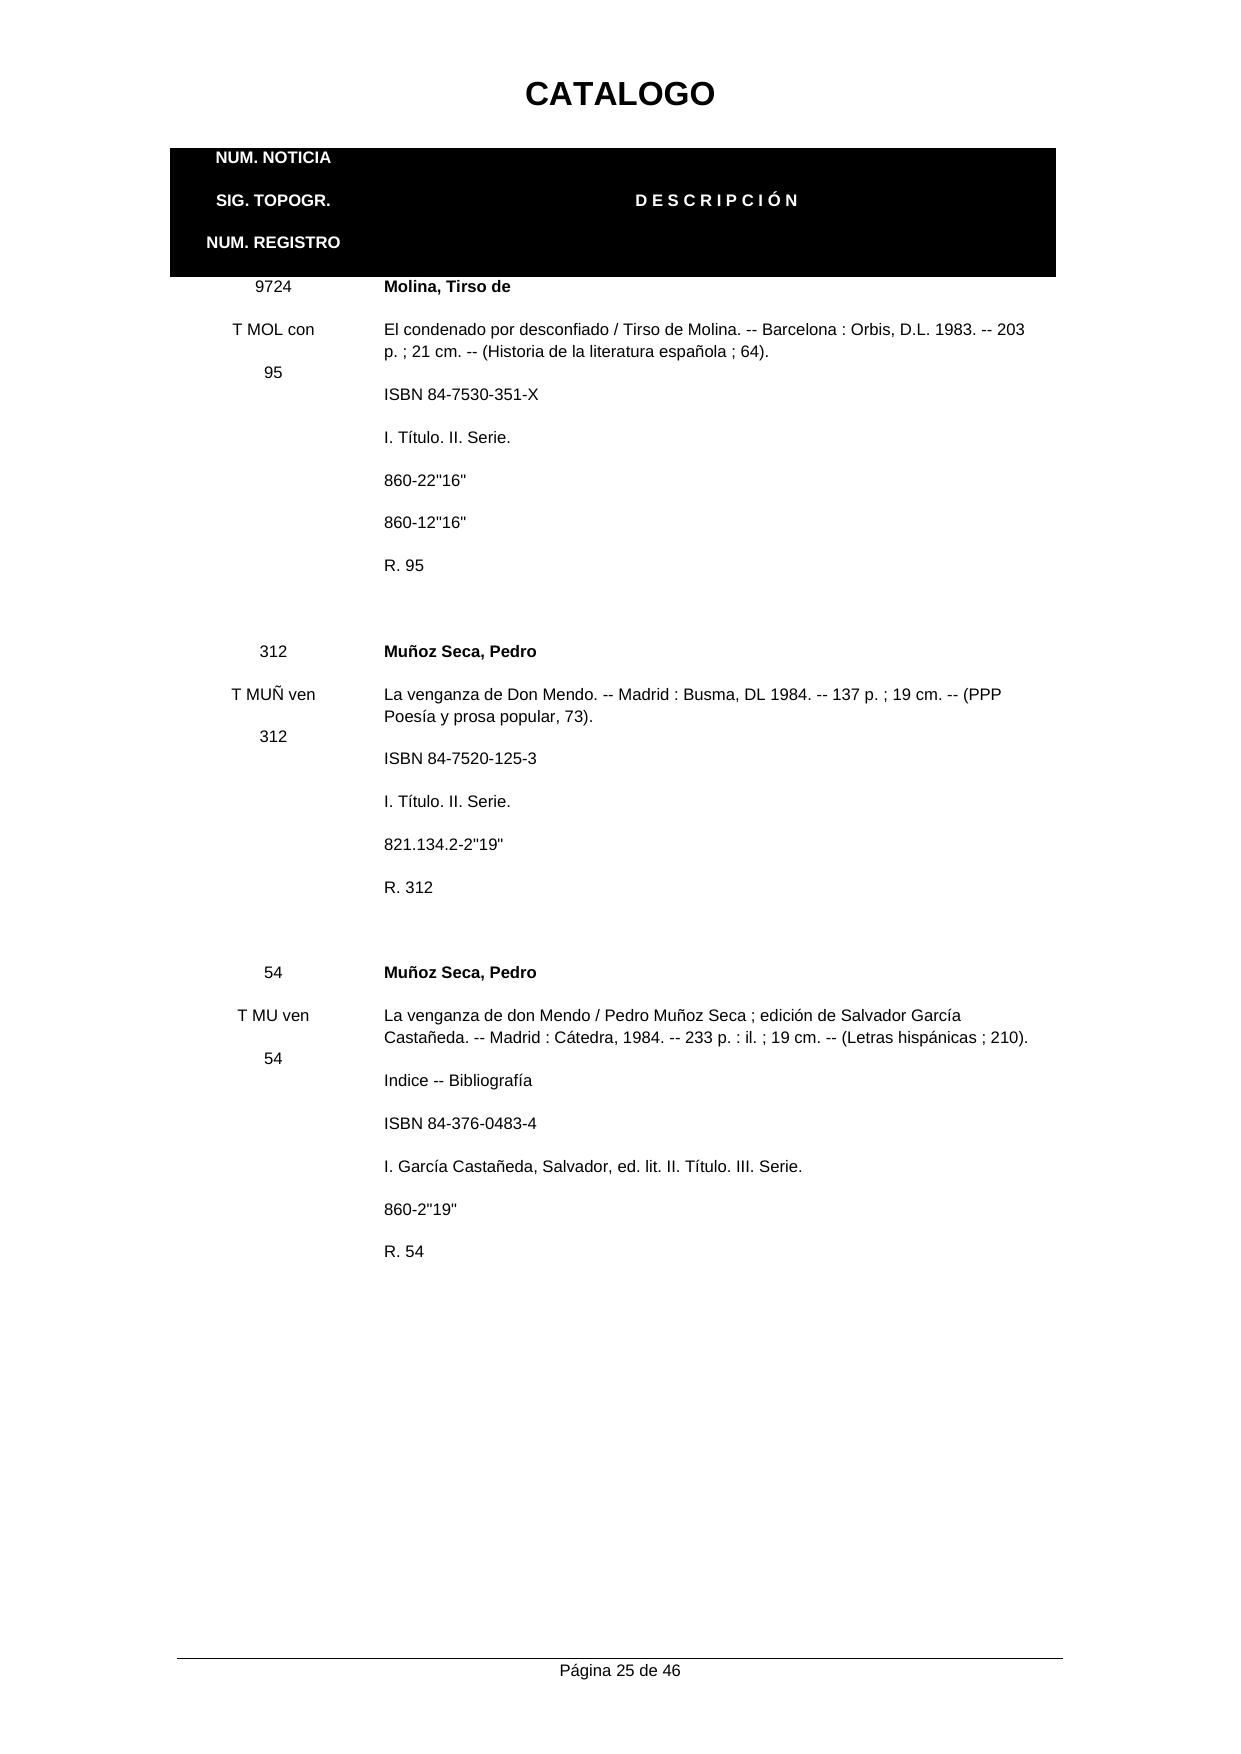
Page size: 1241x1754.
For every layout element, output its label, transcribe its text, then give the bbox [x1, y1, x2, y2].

table_cell Muñoz Seca, Pedro La venganza de Don Mendo. -- Madrid : Busma, DL 1984. -- 137 p. ; 19 cm. -- (PPP Poesía y prosa popular, 73). ISBN 84-7520-125-3 I. Título. II. Serie. 821.134.2-2"19" R. 312 [377, 642, 1056, 963]
table_cell Muñoz Seca, Pedro La venganza de don Mendo / Pedro Muñoz Seca ; edición de Salvador García Castañeda. -- Madrid : Cátedra, 1984. -- 233 p. : il. ; 19 cm. -- (Letras hispánicas ; 210). Indice -- Bibliografía ISBN 84-376-0483-4 I. García Castañeda, Salvador, ed. lit. II. Título. III. Serie. 860-2"19" R. 54 [377, 963, 1056, 1328]
table_cell 54 T MU ven 54 [170, 963, 377, 1328]
table_header D E S C R I P C I Ó N [377, 148, 1056, 277]
table_cell 312 T MUÑ ven 312 [170, 642, 377, 963]
table_cell 9724 T MOL con 95 [170, 277, 377, 642]
table_header NUM. NOTICIA SIG. TOPOGR. NUM. REGISTRO [170, 148, 377, 277]
table_cell Molina, Tirso de El condenado por desconfiado / Tirso de Molina. -- Barcelona : Orbis, D.L. 1983. -- 203 p. ; 21 cm. -- (Historia de la literatura española ; 64). ISBN 84-7530-351-X I. Título. II. Serie. 860-22"16" 860-12"16" R. 95 [377, 277, 1056, 642]
